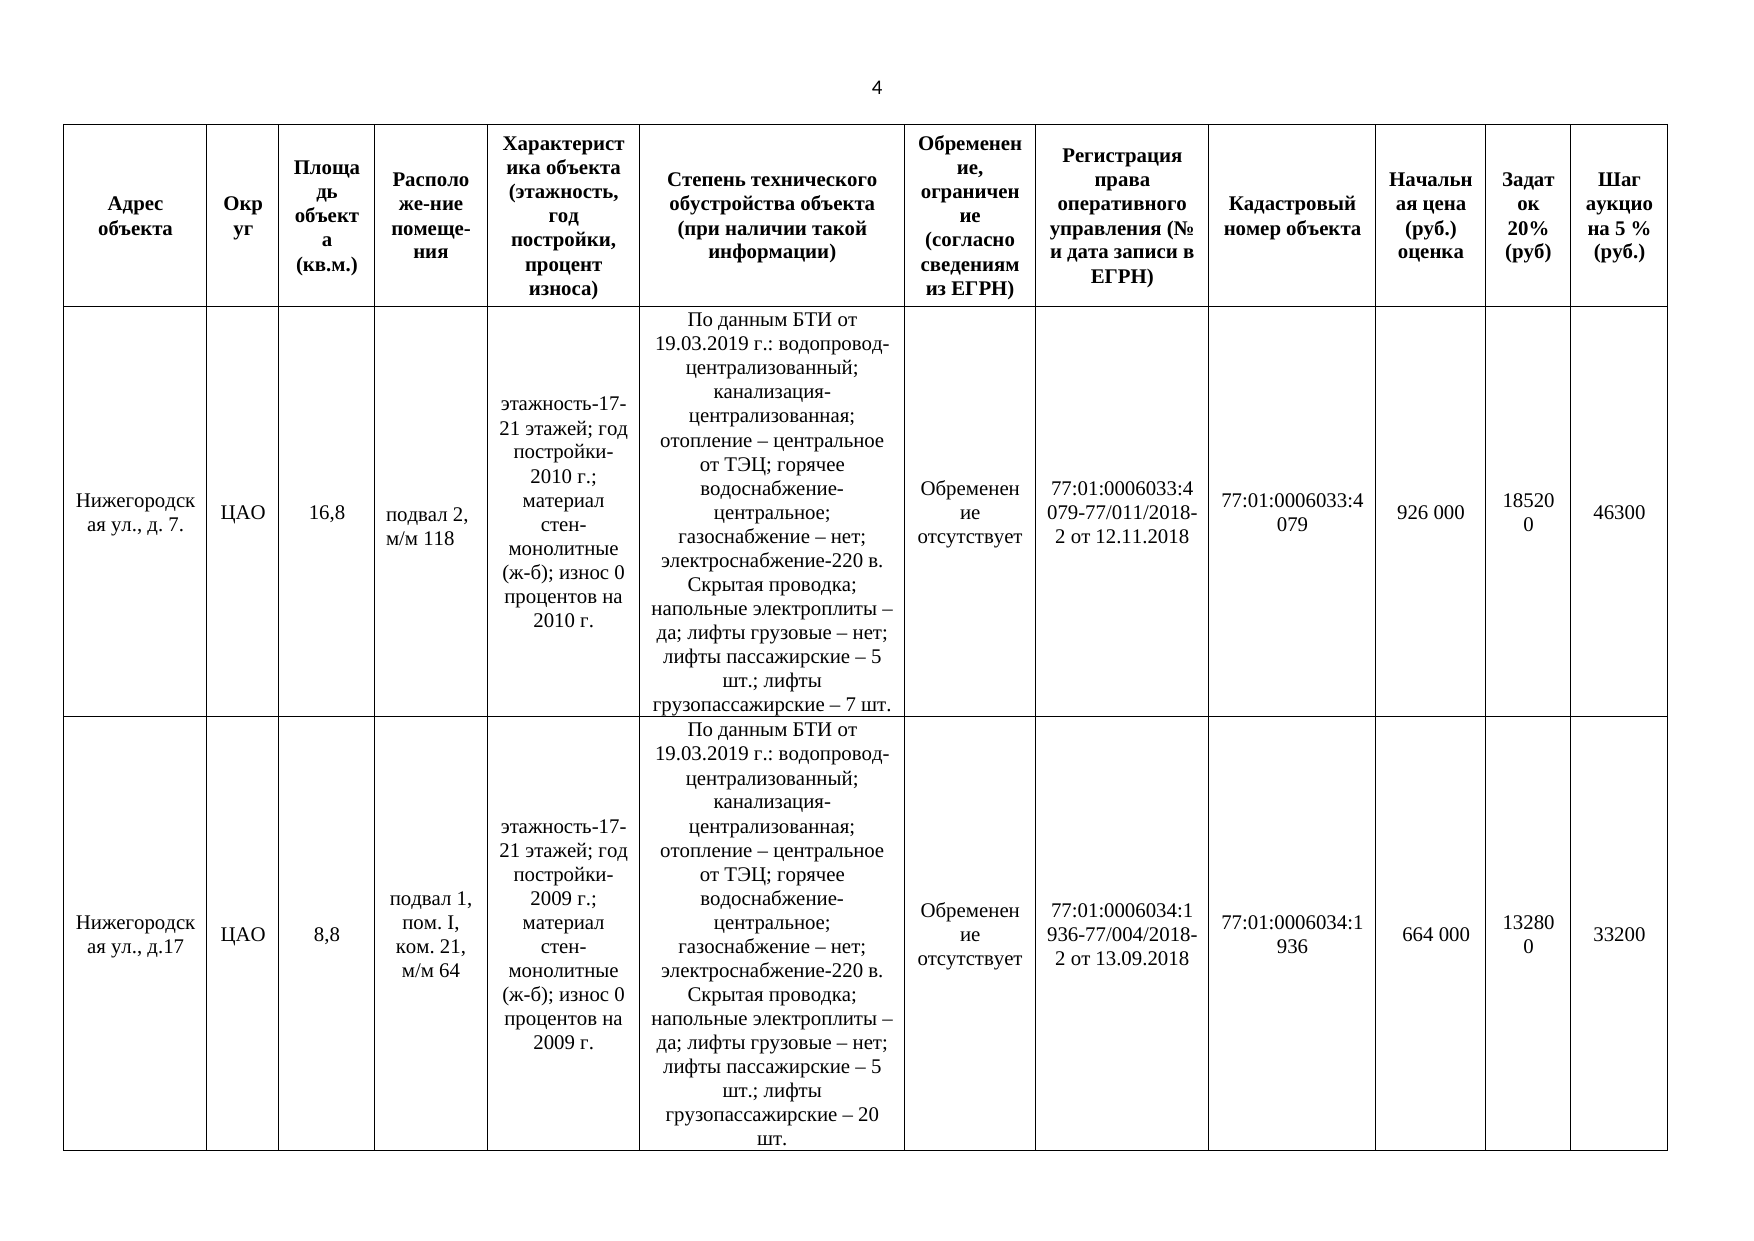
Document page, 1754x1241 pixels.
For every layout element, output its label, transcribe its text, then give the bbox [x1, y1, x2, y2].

table_cell 132800 [1486, 717, 1570, 1150]
table_cell 33200 [1571, 717, 1667, 1150]
table_cell ЦАО [207, 717, 278, 1150]
table_header Регистрация права оперативного управления (№ и дата записи в ЕГРН) [1036, 125, 1208, 306]
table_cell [488, 717, 639, 1150]
table_cell этажность-17-21 этажей; год постройки-2010 г.; материал стен-монолитные (ж-б); износ 0 процентов на 2010 г. [488, 307, 639, 716]
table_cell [640, 717, 904, 1150]
table_cell 16,8 [279, 307, 374, 716]
table_header Шаг аукциона 5 % (руб.) [1571, 125, 1667, 306]
table_cell 185200 [1486, 307, 1570, 716]
table_header Степень технического обустройства объекта (при наличии такой информации) [640, 125, 904, 306]
table_cell подвал 1, пом. I, ком. 21, м/м 64 [375, 717, 487, 1150]
table_header Расположе-ние помеще-ния [375, 125, 487, 306]
table_cell 77:01:0006034:1936-77/004/2018-2 от 13.09.2018 [1036, 717, 1208, 1150]
table_cell 77:01:0006034:1936 [1209, 717, 1375, 1150]
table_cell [64, 717, 206, 1150]
table_cell Нижегородская ул., д. 7. [64, 307, 206, 716]
table_cell ЦАО [207, 307, 278, 716]
table_header Площадь объекта (кв.м.) [279, 125, 374, 306]
table_header Задаток 20% (руб) [1486, 125, 1570, 306]
table_cell 926 000 [1376, 307, 1485, 716]
table_cell 8,8 [279, 717, 374, 1150]
table_cell 46300 [1571, 307, 1667, 716]
table_cell По данным БТИ от 19.03.2019 г.: водопровод-централизованный; канализация-централизованная; отопление – центральное от ТЭЦ; горячее водоснабжение- центральное; газоснабжение – нет; электроснабжение-220 в. Скрытая проводка; напольные электроплиты – да; лифты грузовые – нет; лифты пассажирские – 5 шт.; лифты грузопассажирские – 7 шт. [640, 307, 904, 716]
table_header Округ [207, 125, 278, 306]
table_header Начальная цена (руб.) оценка [1376, 125, 1485, 306]
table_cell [905, 717, 1035, 1150]
table_cell Обременение отсутствует [905, 307, 1035, 716]
table_cell 664 000 [1376, 717, 1485, 1150]
table_cell подвал 2, м/м 118 [375, 307, 487, 716]
table_header Характеристика объекта (этажность, год постройки, процент износа) [488, 125, 639, 306]
table_cell 77:01:0006033:4079-77/011/2018-2 от 12.11.2018 [1036, 307, 1208, 716]
table_header Кадастровый номер объекта [1209, 125, 1375, 306]
table_header Обременение, ограничение (согласно сведениям из ЕГРН) [905, 125, 1035, 306]
table_cell 77:01:0006033:4079 [1209, 307, 1375, 716]
table_header Адрес объекта [64, 125, 206, 306]
